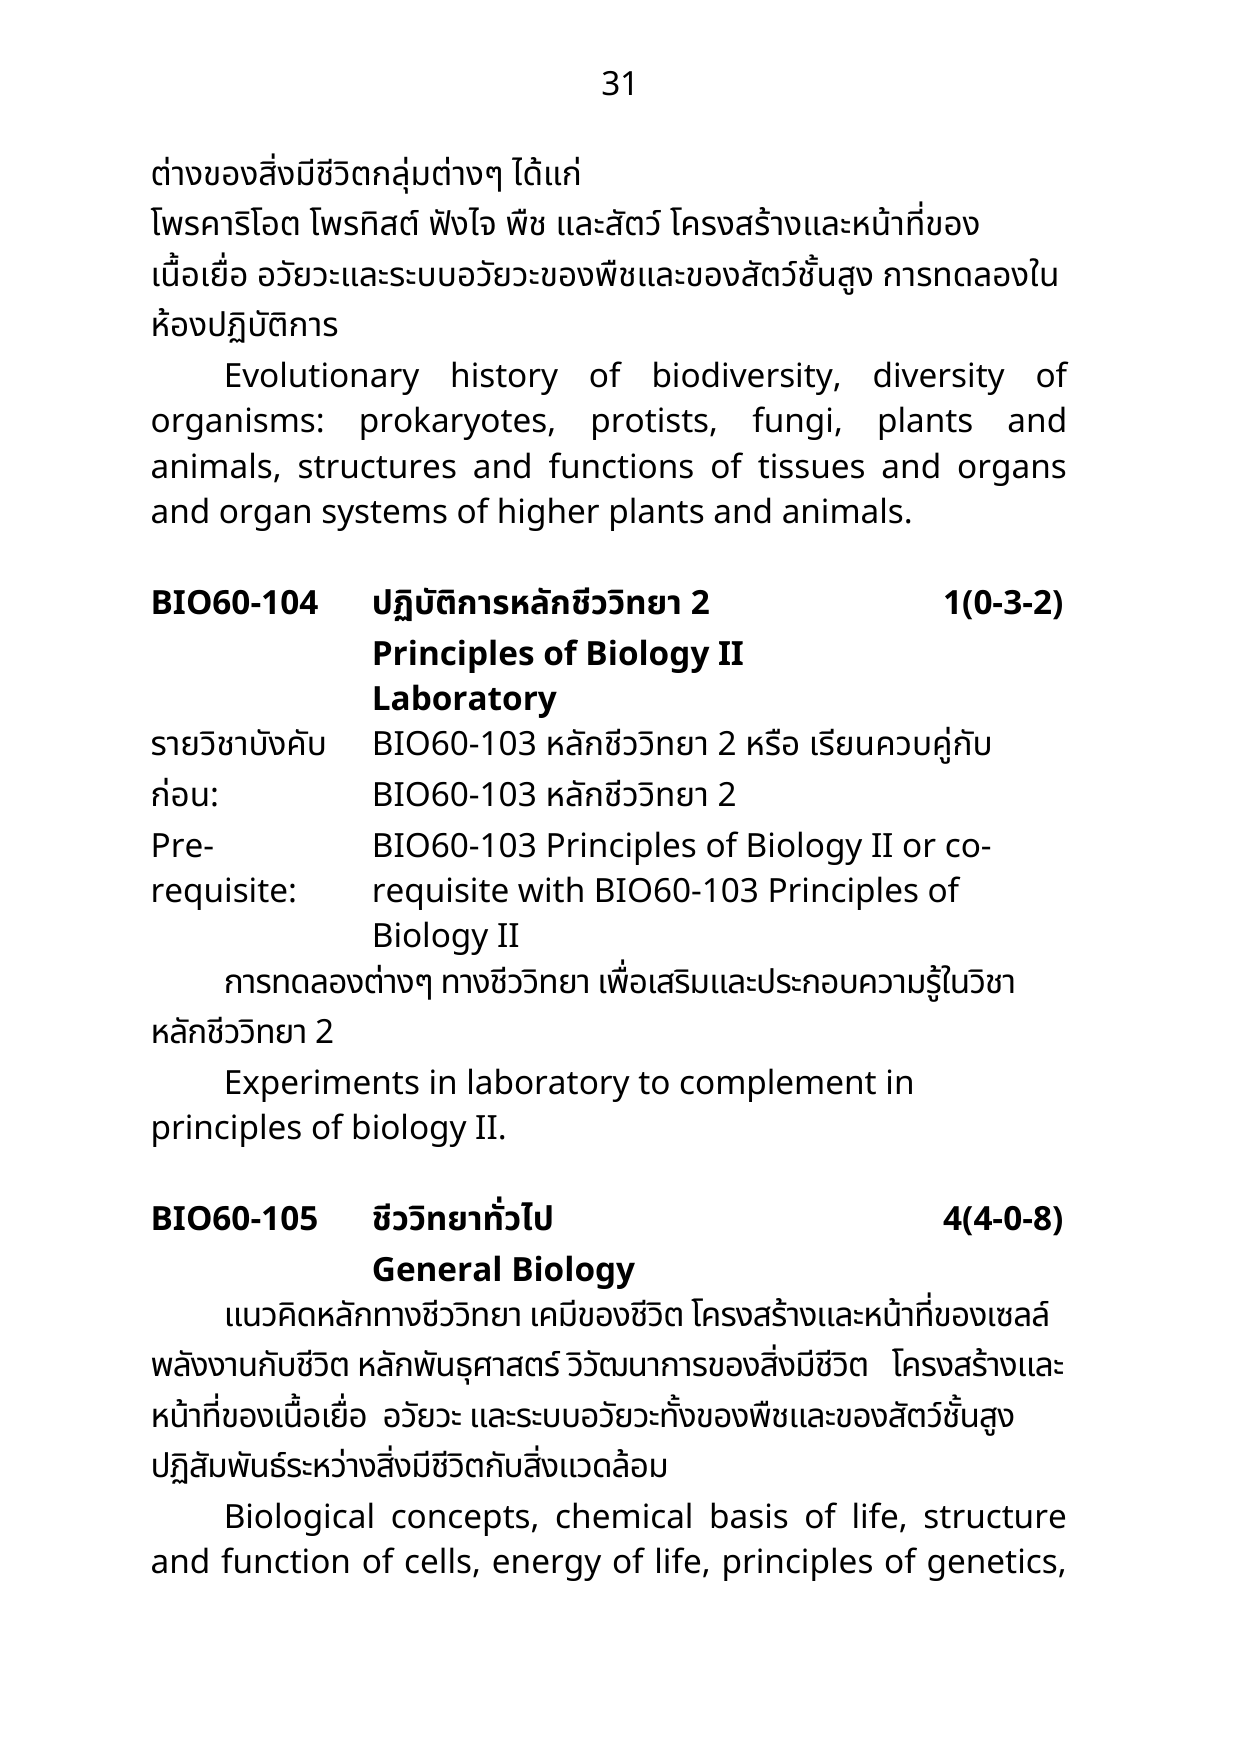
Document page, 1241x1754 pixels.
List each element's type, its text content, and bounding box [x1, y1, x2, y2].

table_cell BIO60-103 Principles of Biology II or co-requisite with BIO60-103 Principles of Biology II [360, 821, 1079, 958]
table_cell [139, 1493, 1079, 1583]
table_header BIO60-104 [139, 579, 360, 720]
table_cell Evolutionary history of biodiversity, diversity of organisms: prokaryotes, protists, fungi, plants and animals, structures and functions of tissues and organs and organ systems of higher plants and animals. [139, 352, 1079, 533]
table_cell Pre-requisite: [139, 821, 360, 958]
table_header 4(4-0-8) [927, 1195, 1079, 1291]
table_header ชีววิทยาทั่วไป General Biology [360, 1195, 927, 1291]
table_cell การทดลองต่างๆ ทางชีววิทยา เพื่อเสริมและประกอบความรู้ในวิชาหลักชีววิทยา 2 [139, 958, 1079, 1059]
table_cell รายวิชาบังคับก่อน: [139, 720, 360, 821]
table_header ปฏิบัติการหลักชีววิทยา 2 Principles of Biology II Laboratory [360, 579, 927, 720]
table_header 1(0-3-2) [927, 579, 1079, 720]
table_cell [139, 150, 1079, 352]
table_cell แนวคิดหลักทางชีววิทยา เคมีของชีวิต โครงสร้างและหน้าที่ของเซลล์ พลังงานกับชีวิต หลักพันธุศาสตร์ วิวัฒนาการของสิ่งมีชีวิต โครงสร้างและหน้าที่ของเนื้อเยื่อ อวัยวะ และระบบอวัยวะทั้งของพืชและของสัตว์ชั้นสูง ปฏิสัมพันธ์ระหว่างสิ่งมีชีวิตกับสิ่งแวดล้อม [139, 1291, 1079, 1492]
table_cell Experiments in laboratory to complement in principles of biology II. [139, 1059, 1079, 1149]
table_header BIO60-105 [139, 1195, 360, 1291]
table_cell BIO60-103 หลักชีววิทยา 2 หรือ เรียนควบคู่กับ BIO60-103 หลักชีววิทยา 2 [360, 720, 1079, 821]
